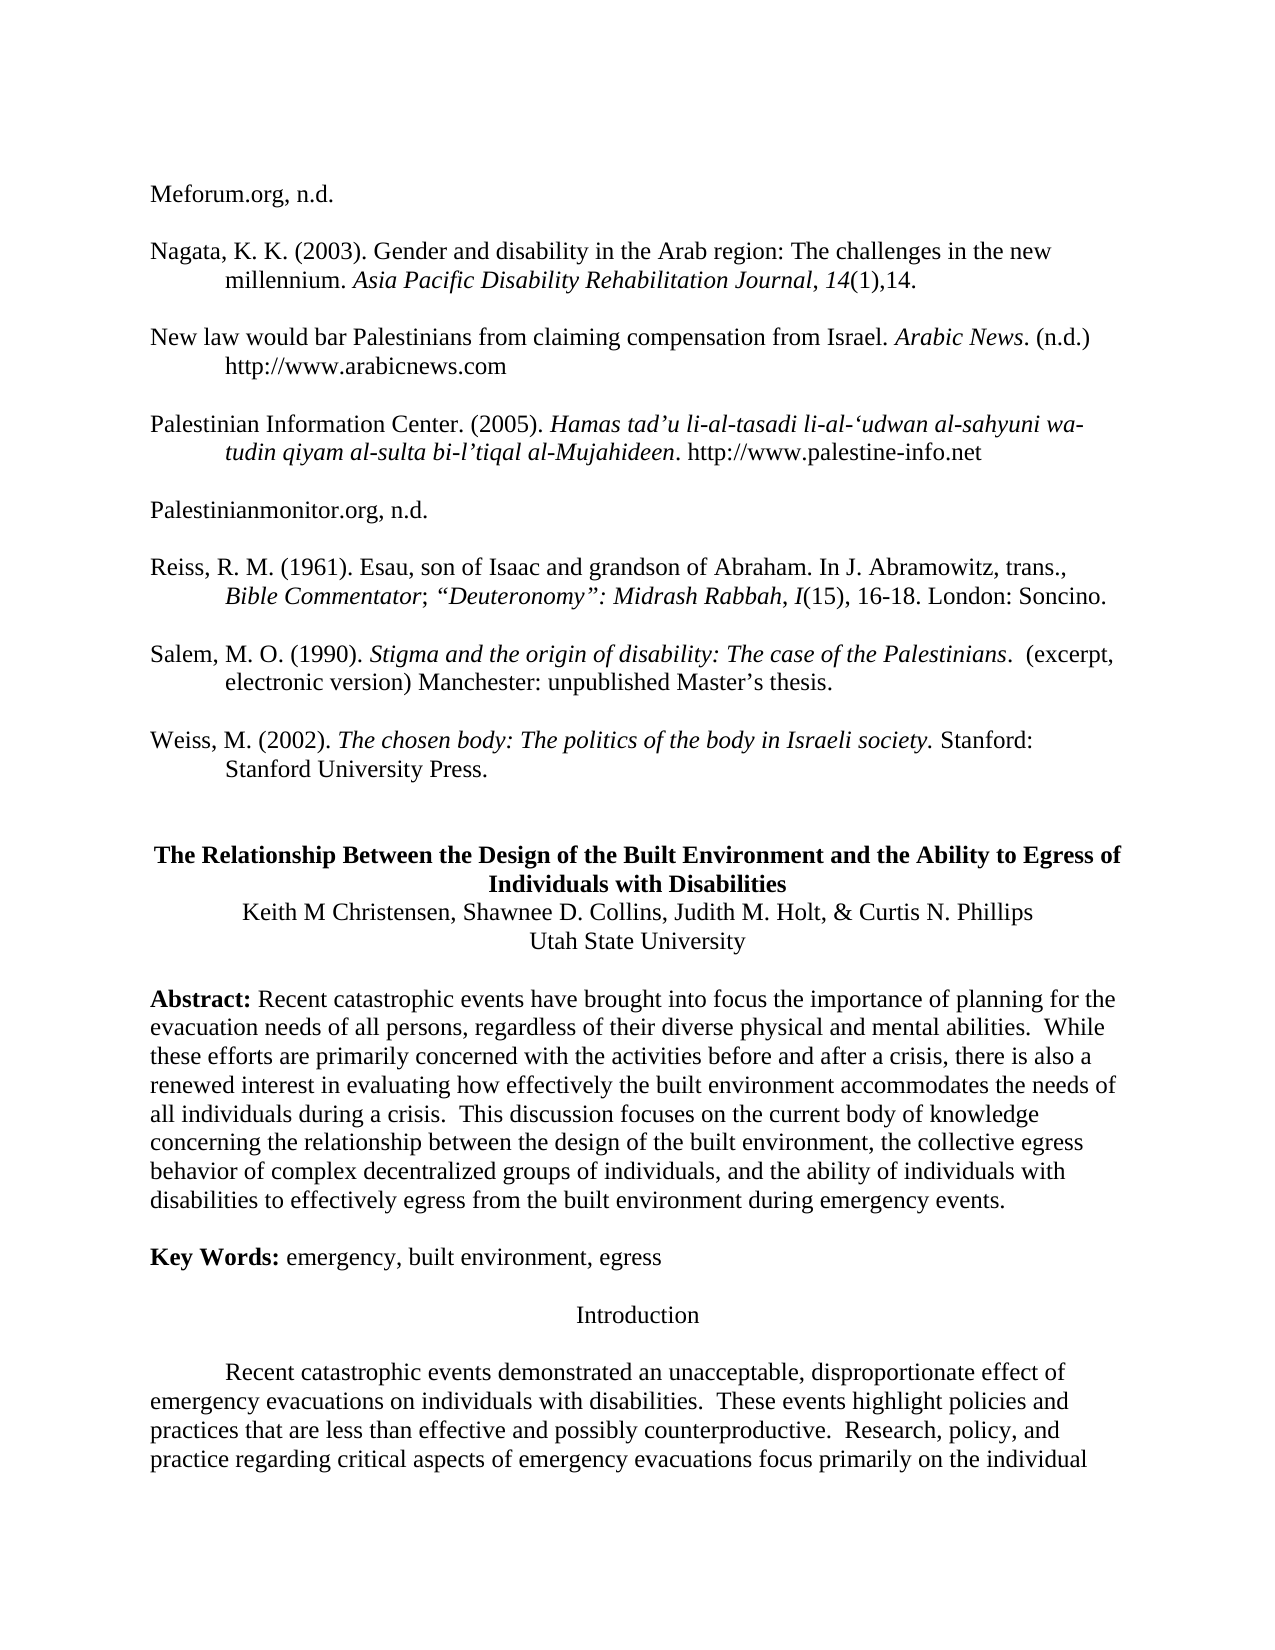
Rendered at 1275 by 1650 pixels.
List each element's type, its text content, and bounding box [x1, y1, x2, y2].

text Meforum.org, n.d. [150, 179, 1125, 207]
text Weiss, M. (2002). The chosen body: The politics of the body in Israeli society. Stanford: Stanford University Press. [150, 725, 1125, 782]
text Keith M Christensen, Shawnee D. Collins, Judith M. Holt, & Curtis N. Phillips [150, 897, 1125, 926]
text Salem, M. O. (1990). Stigma and the origin of disability: The case of the Palestinians. (excerpt, electronic version) Manchester: unpublished Master’s thesis. [150, 639, 1125, 696]
text Palestinianmonitor.org, n.d. [150, 495, 1125, 524]
text Palestinian Information Center. (2005). Hamas tad’u li-al-tasadi li-al-‘udwan al-sahyuni wa-tudin qiyam al-sulta bi-l’tiqal al-Mujahideen. http://www.palestine-info.net [150, 409, 1125, 466]
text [150, 1357, 1125, 1472]
text Reiss, R. M. (1961). Esau, son of Isaac and grandson of Abraham. In J. Abramowitz, trans., Bible Commentator; “Deuteronomy”: Midrash Rabbah, I(15), 16-18. London: Soncino. [150, 552, 1125, 610]
text Utah State University [150, 926, 1125, 955]
text Abstract: Recent catastrophic events have brought into focus the importance of planning for the evacuation needs of all persons, regardless of their diverse physical and mental abilities. While these efforts are primarily concerned with the activities before and after a crisis, there is also a renewed interest in evaluating how effectively the built environment accommodates the needs of all individuals during a crisis. This discussion focuses on the current body of knowledge concerning the relationship between the design of the built environment, the collective egress behavior of complex decentralized groups of individuals, and the ability of individuals with disabilities to effectively egress from the built environment during emergency events. [150, 984, 1125, 1214]
text Introduction [150, 1300, 1125, 1329]
text Nagata, K. K. (2003). Gender and disability in the Arab region: The challenges in the new millennium. Asia Pacific Disability Rehabilitation Journal, 14(1),14. [150, 236, 1125, 294]
text New law would bar Palestinians from claiming compensation from Israel. Arabic News. (n.d.) http://www.arabicnews.com [150, 322, 1125, 380]
text The Relationship Between the Design of the Built Environment and the Ability to Egress of Individuals with Disabilities [150, 840, 1125, 897]
text Key Words: emergency, built environment, egress [150, 1242, 1125, 1271]
